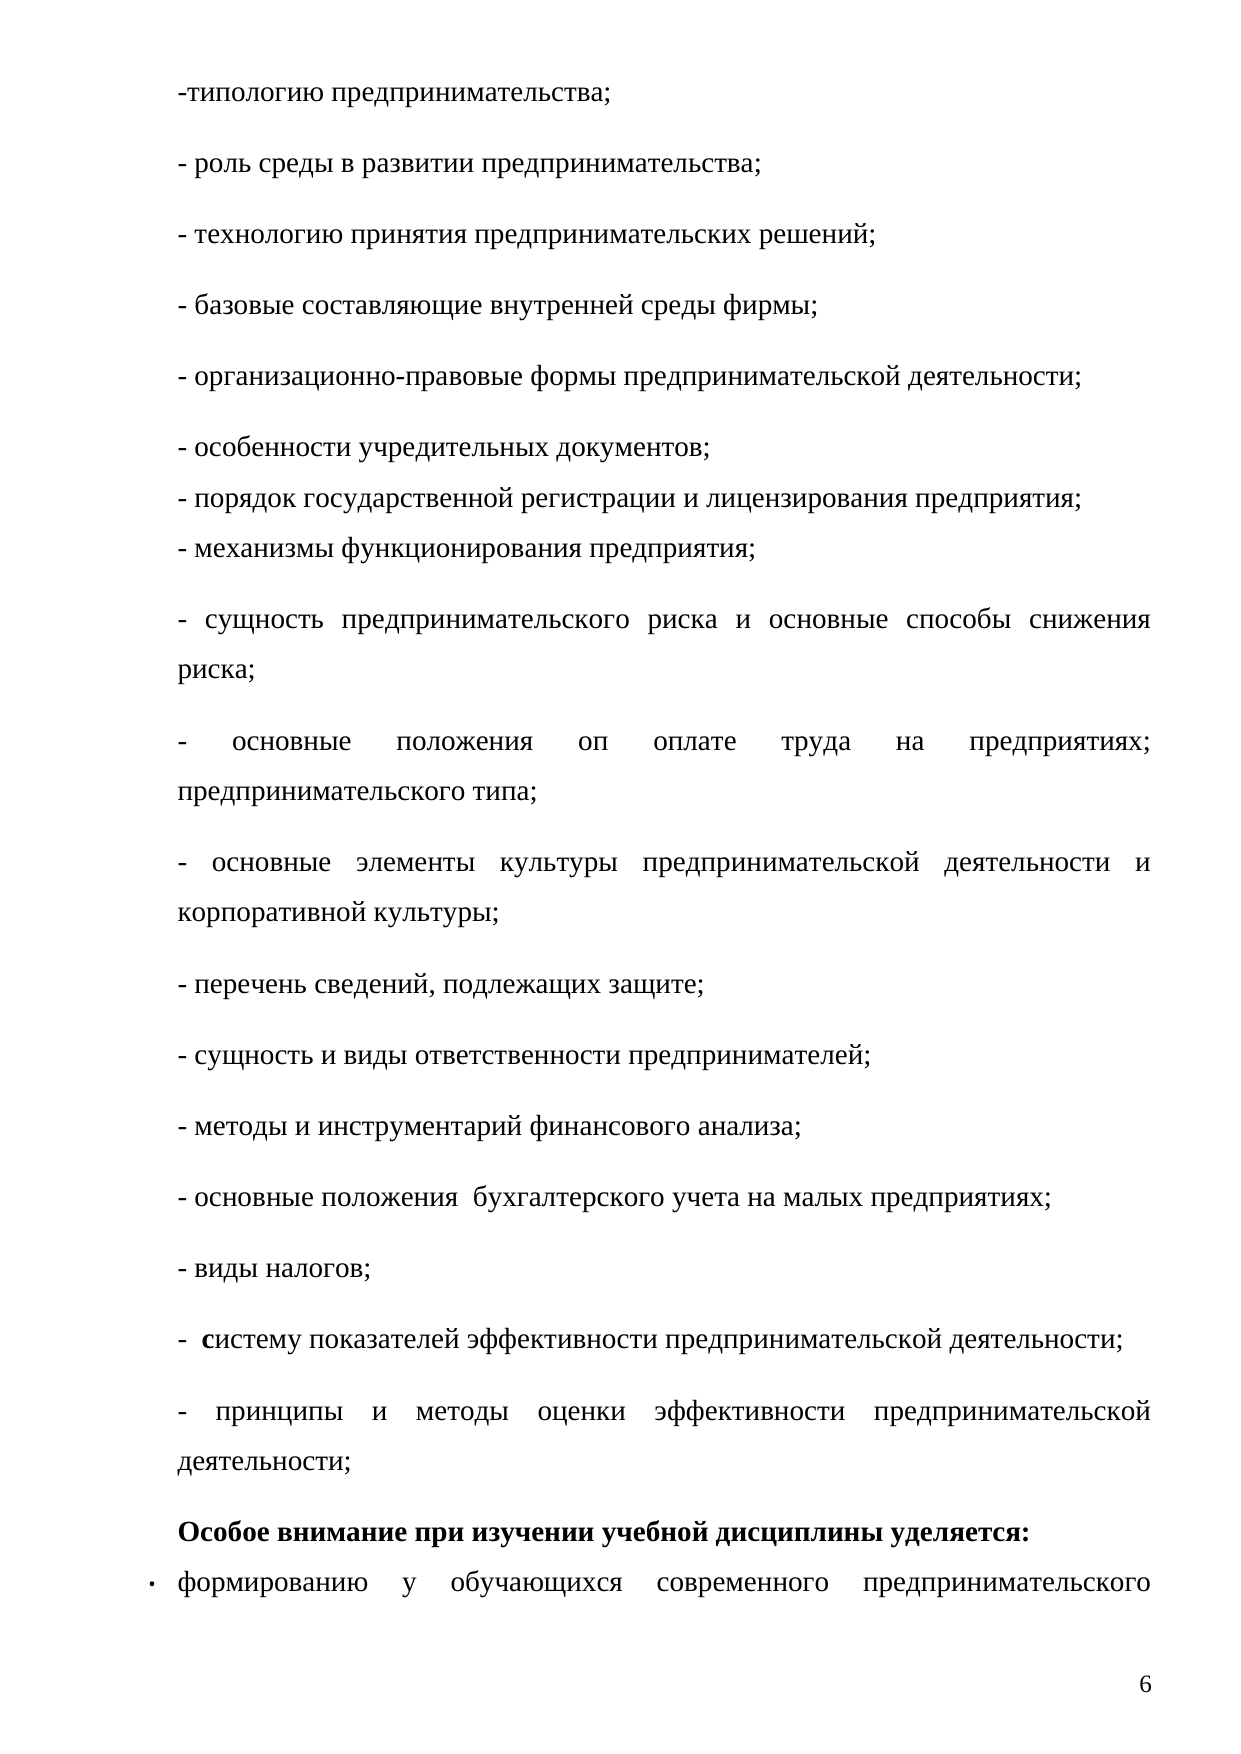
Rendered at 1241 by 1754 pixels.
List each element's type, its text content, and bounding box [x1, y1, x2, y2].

text - принципы и методы оценки эффективности предпринимательской деятельности; [177, 1393, 1152, 1476]
text - методы и инструментарий финансового анализа; [177, 1108, 1152, 1142]
text - сущность и виды ответственности предпринимателей; [177, 1037, 1152, 1070]
text - виды налогов; [177, 1250, 1152, 1284]
text - роль среды в развитии предпринимательства; [177, 145, 1152, 178]
text Особое внимание при изучении учебной дисциплины уделяется: [177, 1514, 1152, 1548]
text - основные элементы культуры предпринимательской деятельности и корпоративной культуры; [177, 844, 1152, 928]
text - систему показателей эффективности предпринимательской деятельности; [177, 1321, 1152, 1355]
text -типологию предпринимательства; [177, 74, 1152, 107]
text - сущность предпринимательского риска и основные способы снижения риска; [177, 601, 1152, 685]
text - организационно-правовые формы предпринимательской деятельности; [177, 358, 1152, 392]
text - особенности учредительных документов; - порядок государственной регистрации и лицензирования предприятия; - механизмы функционирования предприятия; [177, 429, 1152, 564]
text - основные положения бухгалтерского учета на малых предприятиях; [177, 1179, 1152, 1213]
text - перечень сведений, подлежащих защите; [177, 966, 1152, 999]
text - основные положения оп оплате труда на предприятиях; предпринимательского типа; [177, 723, 1152, 807]
text - базовые составляющие внутренней среды фирмы; [177, 287, 1152, 321]
text - технологию принятия предпринимательских решений; [177, 216, 1152, 250]
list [148, 1564, 1152, 1598]
